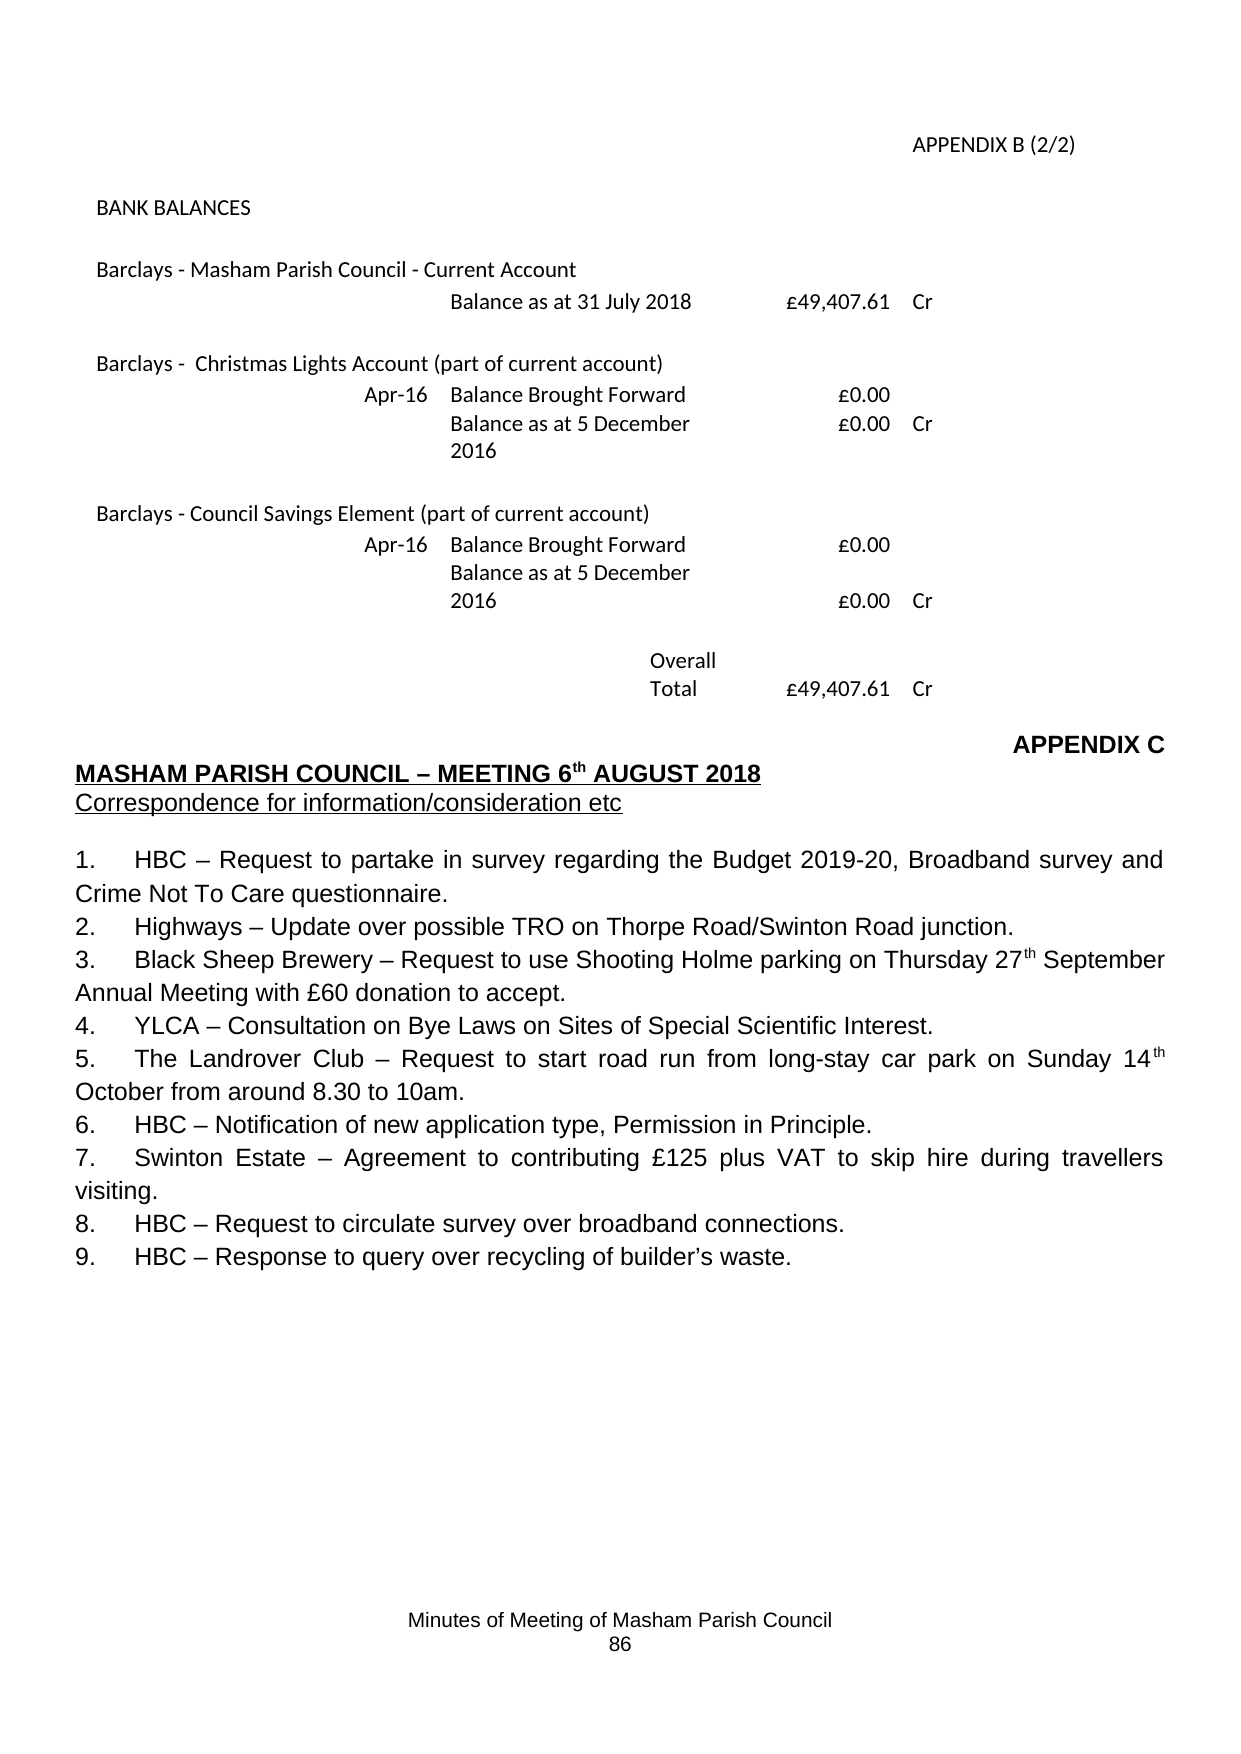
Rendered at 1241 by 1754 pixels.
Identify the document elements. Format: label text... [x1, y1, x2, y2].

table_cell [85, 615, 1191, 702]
list HBC – Notification of new application type, Permission in Principle. [75, 1110, 1165, 1138]
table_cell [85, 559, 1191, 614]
list YLCA – Consultation on Bye Laws on Sites of Special Scientific Interest. [75, 1011, 1165, 1039]
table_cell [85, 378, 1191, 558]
list HBC – Request to partake in survey regarding the Budget 2019-20, Broadband survey and Crime Not To Care questionnaire. [75, 846, 1165, 907]
list HBC – Response to query over recycling of builder’s waste. [75, 1242, 1165, 1271]
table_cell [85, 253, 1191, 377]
list Highways – Update over possible TRO on Thorpe Road/Swinton Road junction. [75, 912, 1165, 940]
list The Landrover Club – Request to start road run from long-stay car park on Sunday 14th October from around 8.30 to 10am. [75, 1044, 1165, 1105]
list Swinton Estate – Agreement to contributing £125 plus VAT to skip hire during travellers visiting. [75, 1143, 1165, 1204]
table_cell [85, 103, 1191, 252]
text Correspondence for information/consideration etc [75, 788, 1165, 817]
text APPENDIX C [75, 731, 1165, 759]
list HBC – Request to circulate survey over broadband connections. [75, 1209, 1165, 1237]
list Black Sheep Brewery – Request to use Shooting Holme parking on Thursday 27th September Annual Meeting with £60 donation to accept. [75, 944, 1165, 1006]
text MASHAM PARISH COUNCIL – MEETING 6th AUGUST 2018 [75, 759, 1165, 788]
